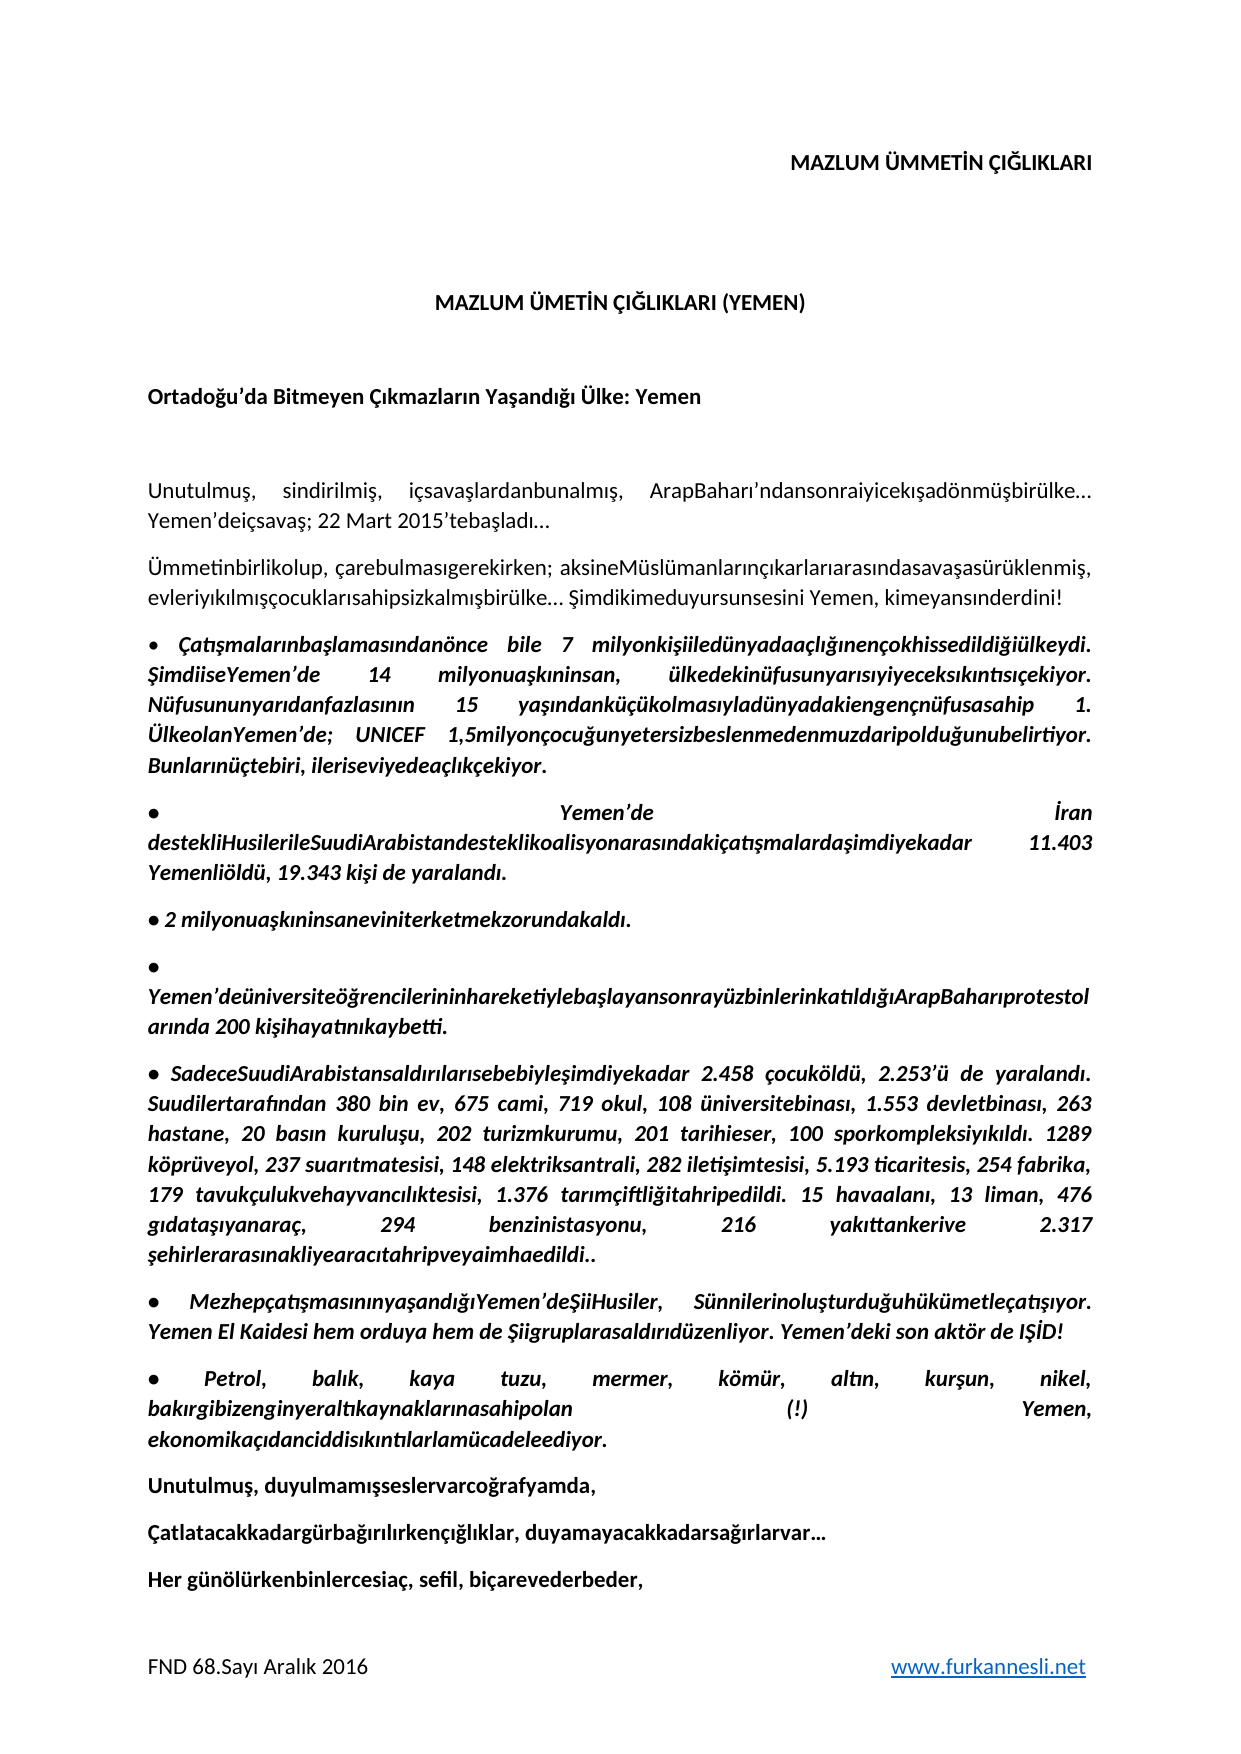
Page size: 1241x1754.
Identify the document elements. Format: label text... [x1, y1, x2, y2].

text Ortadoğu’da Bitmeyen Çıkmazların Yaşandığı Ülke: Yemen [148, 382, 1093, 410]
text • 2 milyonuaşkıninsaneviniterketmekzorundakaldı. [148, 905, 1093, 933]
text MAZLUM ÜMETİN ÇIĞLIKLARI (YEMEN) [148, 288, 1093, 316]
text • Yemen’de İran destekliHusilerileSuudiArabistandesteklikoalisyonarasındakiçatışmalardaşimdiyekadar 11.403 Yemenliöldü, 19.343 kişi de yaralandı. [148, 798, 1093, 886]
text • Çatışmalarınbaşlamasındanönce bile 7 milyonkişiiledünyadaaçlığınençokhissedildiğiülkeydi. ŞimdiiseYemen’de 14 milyonuaşkıninsan, ülkedekinüfusunyarısıyiyeceksıkıntısıçekiyor. Nüfusununyarıdanfazlasının 15 yaşındanküçükolmasıyladünyadakiengençnüfusasahip 1. ÜlkeolanYemen’de; UNICEF 1,5milyonçocuğunyetersizbeslenmedenmuzdaripolduğunubelirtiyor. Bunlarınüçtebiri, ileriseviyedeaçlıkçekiyor. [148, 630, 1093, 779]
text Unutulmuş, sindirilmiş, içsavaşlardanbunalmış, ArapBaharı’ndansonraiyicekışadönmüşbirülke… Yemen’deiçsavaş; 22 Mart 2015’tebaşladı… [148, 476, 1093, 534]
text Ümmetinbirlikolup, çarebulmasıgerekirken; aksineMüslümanlarınçıkarlarıarasındasavaşasürüklenmiş, evleriyıkılmışçocuklarısahipsizkalmışbirülke… Şimdikimeduyursunsesini Yemen, kimeyansınderdini! [148, 553, 1093, 611]
text MAZLUM ÜMMETİN ÇIĞLIKLARI [148, 148, 1093, 176]
text • SadeceSuudiArabistansaldırılarısebebiyleşimdiyekadar 2.458 çocuköldü, 2.253’ü de yaralandı. Suudilertarafından 380 bin ev, 675 cami, 719 okul, 108 üniversitebinası, 1.553 devletbinası, 263 hastane, 20 basın kuruluşu, 202 turizmkurumu, 201 tarihieser, 100 sporkompleksiyıkıldı. 1289 köprüveyol, 237 suarıtmatesisi, 148 elektriksantrali, 282 iletişimtesisi, 5.193 ticaritesis, 254 fabrika, 179 tavukçulukvehayvancılıktesisi, 1.376 tarımçiftliğitahripedildi. 15 havaalanı, 13 liman, 476 gıdataşıyanaraç, 294 benzinistasyonu, 216 yakıttankerive 2.317 şehirlerarasınakliyearacıtahripveyaimhaedildi.. [148, 1059, 1093, 1268]
text Unutulmuş, duyulmamışseslervarcoğrafyamda, [148, 1472, 1093, 1499]
text • Petrol, balık, kaya tuzu, mermer, kömür, altın, kurşun, nikel, bakırgibizenginyeraltıkaynaklarınasahipolan (!) Yemen, ekonomikaçıdanciddisıkıntılarlamücadeleediyor. [148, 1364, 1093, 1453]
text • MezhepçatışmasınınyaşandığıYemen’deŞiiHusiler, Sünnilerinoluşturduğuhükümetleçatışıyor. Yemen El Kaidesi hem orduya hem de Şiigruplarasaldırıdüzenliyor. Yemen’deki son aktör de IŞİD! [148, 1287, 1093, 1345]
text Çatlatacakkadargürbağırılırkençığlıklar, duyamayacakkadarsağırlarvar… [148, 1518, 1093, 1546]
text Her günölürkenbinlercesiaç, sefil, biçarevederbeder, [148, 1565, 1093, 1593]
text • Yemen’deüniversiteöğrencilerininhareketiylebaşlayansonrayüzbinlerinkatıldığıArapBaharıprotestolarında 200 kişihayatınıkaybetti. [148, 952, 1093, 1040]
